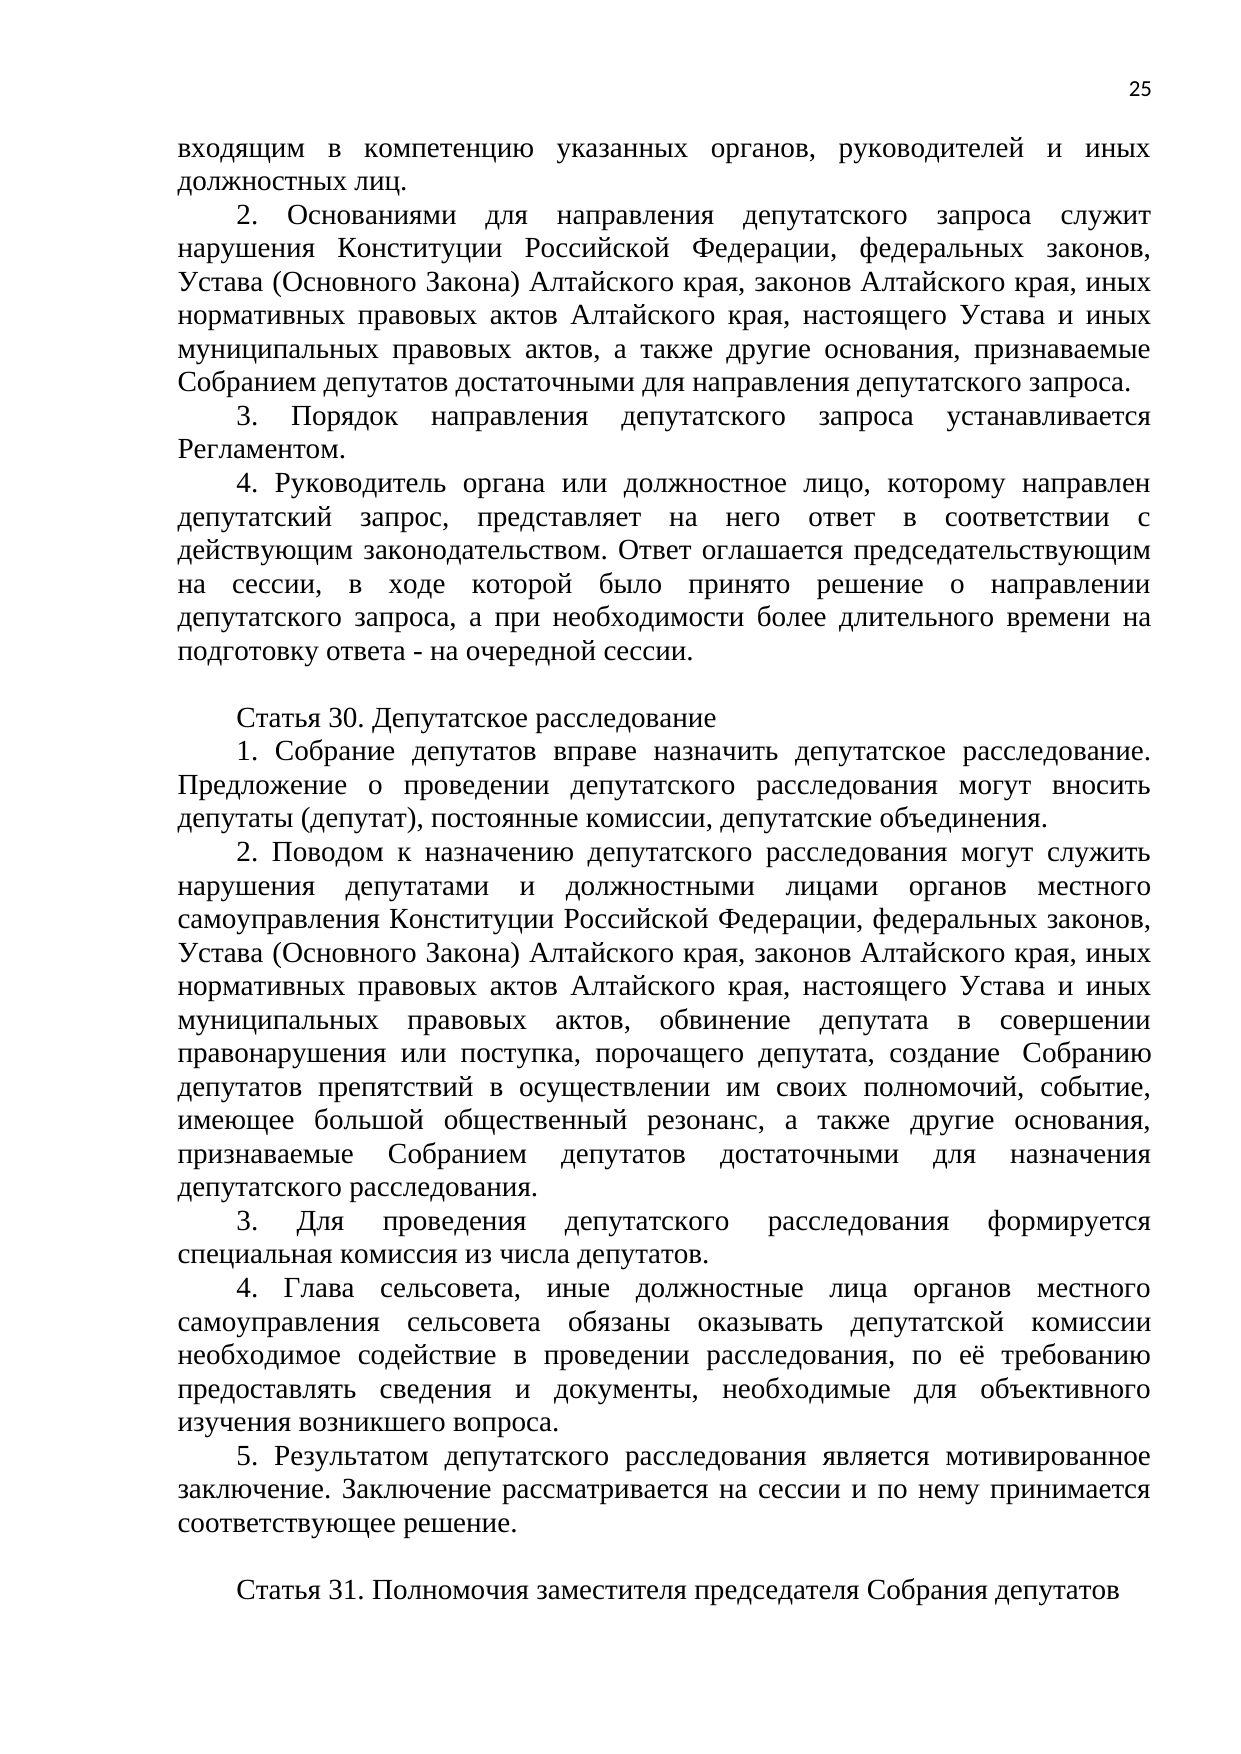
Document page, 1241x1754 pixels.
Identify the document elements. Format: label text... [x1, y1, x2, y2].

text 5. Результатом депутатского расследования является мотивированное заключение. Заключение рассматривается на сессии и по нему принимается соответствующее решение. [177, 1438, 1152, 1538]
text 4. Глава сельсовета, иные должностные лица органов местного самоуправления сельсовета обязаны оказывать депутатской комиссии необходимое содействие в проведении расследования, по её требованию предоставлять сведения и документы, необходимые для объективного изучения возникшего вопроса. [177, 1270, 1152, 1438]
text Статья 31. Полномочия заместителя председателя Собрания депутатов [177, 1572, 1152, 1606]
text 2. Основаниями для направления депутатского запроса служит нарушения Конституции Российской Федерации, федеральных законов, Устава (Основного Закона) Алтайского края, законов Алтайского края, иных нормативных правовых актов Алтайского края, настоящего Устава и иных муниципальных правовых актов, а также другие основания, признаваемые Собранием депутатов достаточными для направления депутатского запроса. [177, 197, 1152, 398]
text 3. Порядок направления депутатского запроса устанавливается Регламентом. [177, 398, 1152, 465]
text Статья 30. Депутатское расследование [177, 700, 1152, 733]
text 1. Собрание депутатов вправе назначить депутатское расследование. Предложение о проведении депутатского расследования могут вносить депутаты (депутат), постоянные комиссии, депутатские объединения. [177, 733, 1152, 834]
text 3. Для проведения депутатского расследования формируется специальная комиссия из числа депутатов. [177, 1203, 1152, 1270]
text 4. Руководитель органа или должностное лицо, которому направлен депутатский запрос, представляет на него ответ в соответствии с действующим законодательством. Ответ оглашается председательствующим на сессии, в ходе которой было принято решение о направлении депутатского запроса, а при необходимости более длительного времени на подготовку ответа - на очередной сессии. [177, 465, 1152, 666]
text 2. Поводом к назначению депутатского расследования могут служить нарушения депутатами и должностными лицами органов местного самоуправления Конституции Российской Федерации, федеральных законов, Устава (Основного Закона) Алтайского края, законов Алтайского края, иных нормативных правовых актов Алтайского края, настоящего Устава и иных муниципальных правовых актов, обвинение депутата в совершении правонарушения или поступка, порочащего депутата, создание Собранию депутатов препятствий в осуществлении им своих полномочий, событие, имеющее большой общественный резонанс, а также другие основания, признаваемые Собранием депутатов достаточными для назначения депутатского расследования. [177, 834, 1152, 1203]
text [177, 130, 1152, 197]
